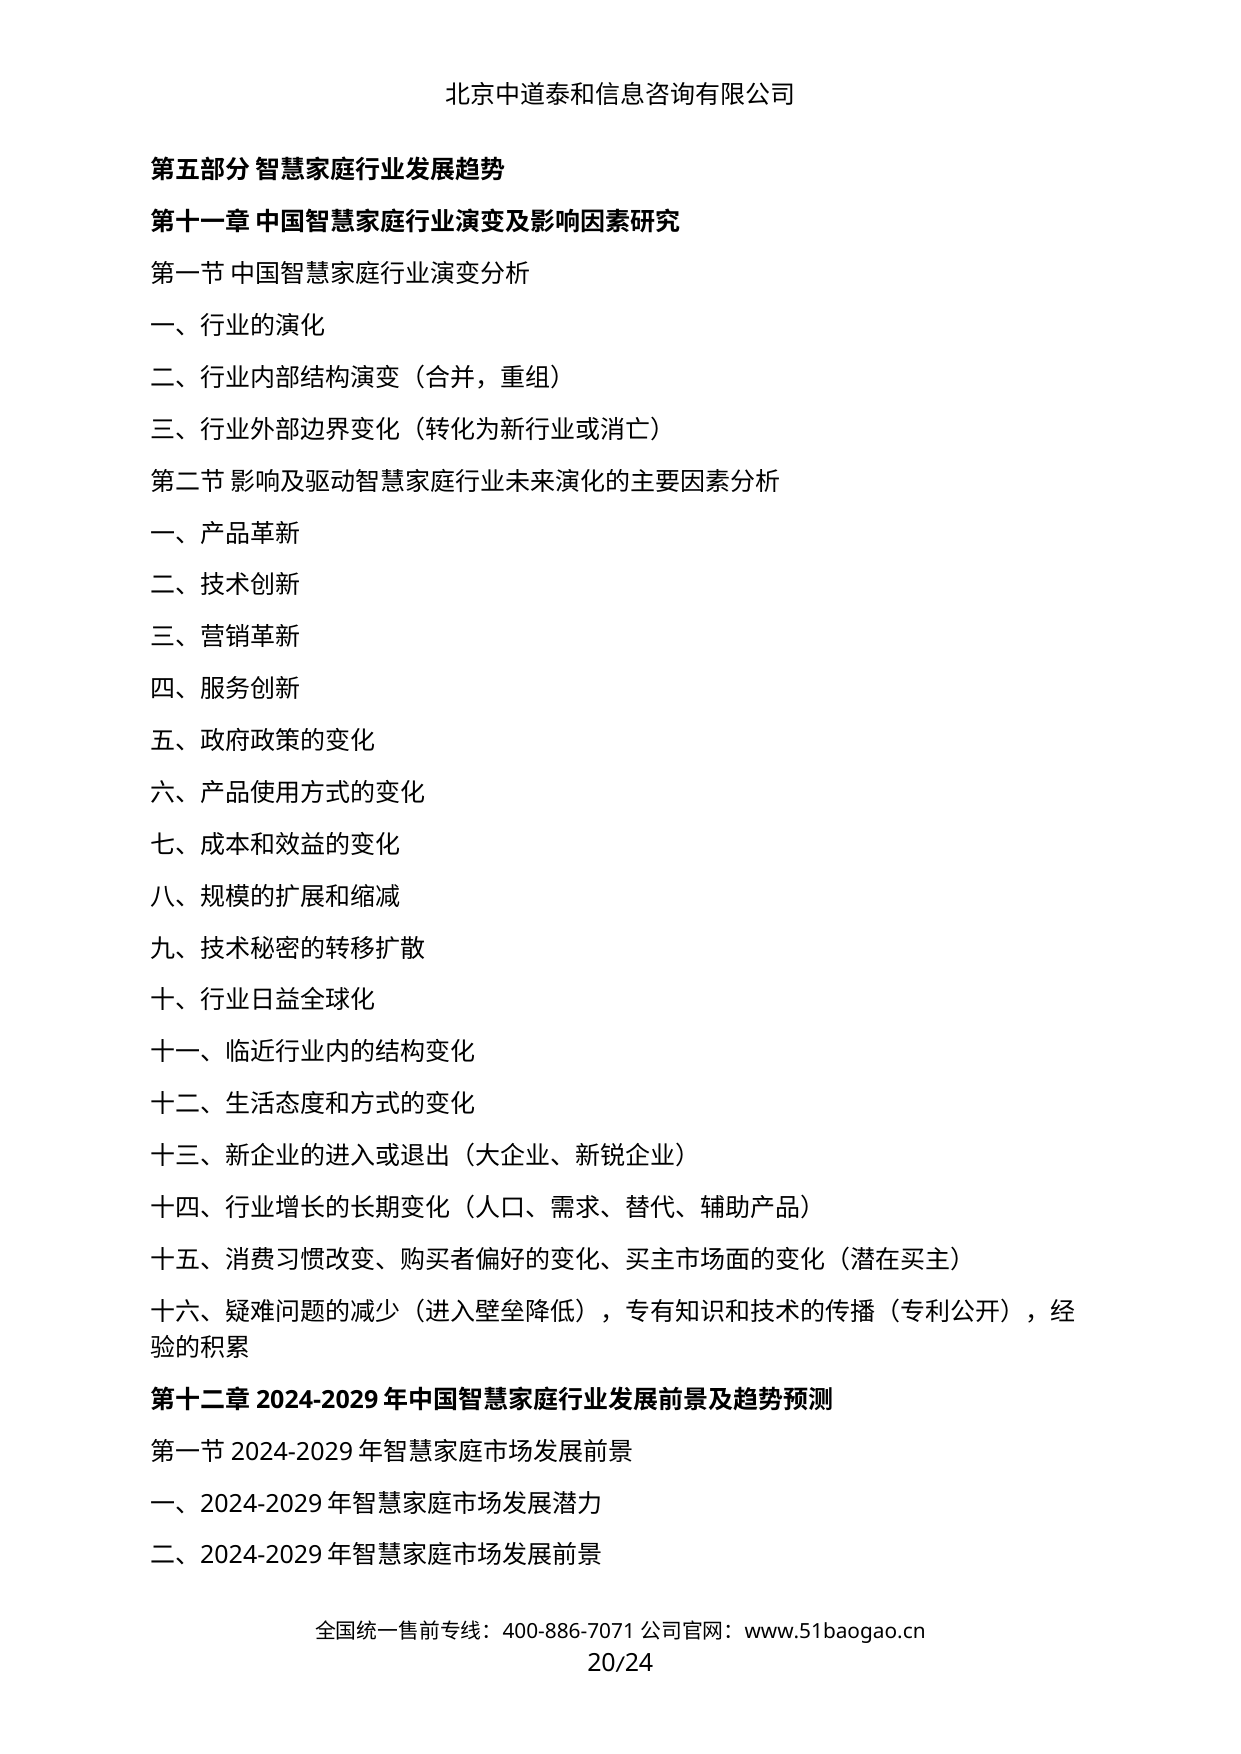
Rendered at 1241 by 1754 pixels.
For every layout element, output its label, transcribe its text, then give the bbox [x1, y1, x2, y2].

text 第二节 影响及驱动智慧家庭行业未来演化的主要因素分析 [150, 461, 1090, 497]
text 七、成本和效益的变化 [150, 824, 1090, 861]
text 三、营销革新 [150, 617, 1090, 653]
text 四、服务创新 [150, 669, 1090, 705]
text 十、行业日益全球化 [150, 980, 1090, 1016]
text 十三、新企业的进入或退出（大企业、新锐企业） [150, 1136, 1090, 1172]
text 第一节 2024-2029年智慧家庭市场发展前景 [150, 1431, 1090, 1467]
text 第十一章 中国智慧家庭行业演变及影响因素研究 [150, 202, 1090, 238]
text 五、政府政策的变化 [150, 721, 1090, 757]
text 三、行业外部边界变化（转化为新行业或消亡） [150, 409, 1090, 446]
text 二、行业内部结构演变（合并，重组） [150, 357, 1090, 394]
text 十五、消费习惯改变、购买者偏好的变化、买主市场面的变化（潜在买主） [150, 1239, 1090, 1276]
text 一、产品革新 [150, 513, 1090, 549]
text 十六、疑难问题的减少（进入壁垒降低），专有知识和技术的传播（专利公开），经验的积累 [150, 1291, 1090, 1364]
text 第五部分 智慧家庭行业发展趋势 [150, 150, 1090, 186]
text 第十二章 2024-2029年中国智慧家庭行业发展前景及趋势预测 [150, 1379, 1090, 1416]
text 十二、生活态度和方式的变化 [150, 1084, 1090, 1120]
text 六、产品使用方式的变化 [150, 772, 1090, 809]
text 十一、临近行业内的结构变化 [150, 1032, 1090, 1068]
text 一、行业的演化 [150, 306, 1090, 342]
text 二、技术创新 [150, 565, 1090, 601]
text 八、规模的扩展和缩减 [150, 876, 1090, 912]
text 第一节 中国智慧家庭行业演变分析 [150, 254, 1090, 290]
text 九、技术秘密的转移扩散 [150, 928, 1090, 964]
text 十四、行业增长的长期变化（人口、需求、替代、辅助产品） [150, 1187, 1090, 1224]
text 一、2024-2029年智慧家庭市场发展潜力 [150, 1483, 1090, 1519]
text 二、2024-2029年智慧家庭市场发展前景 [150, 1535, 1090, 1571]
